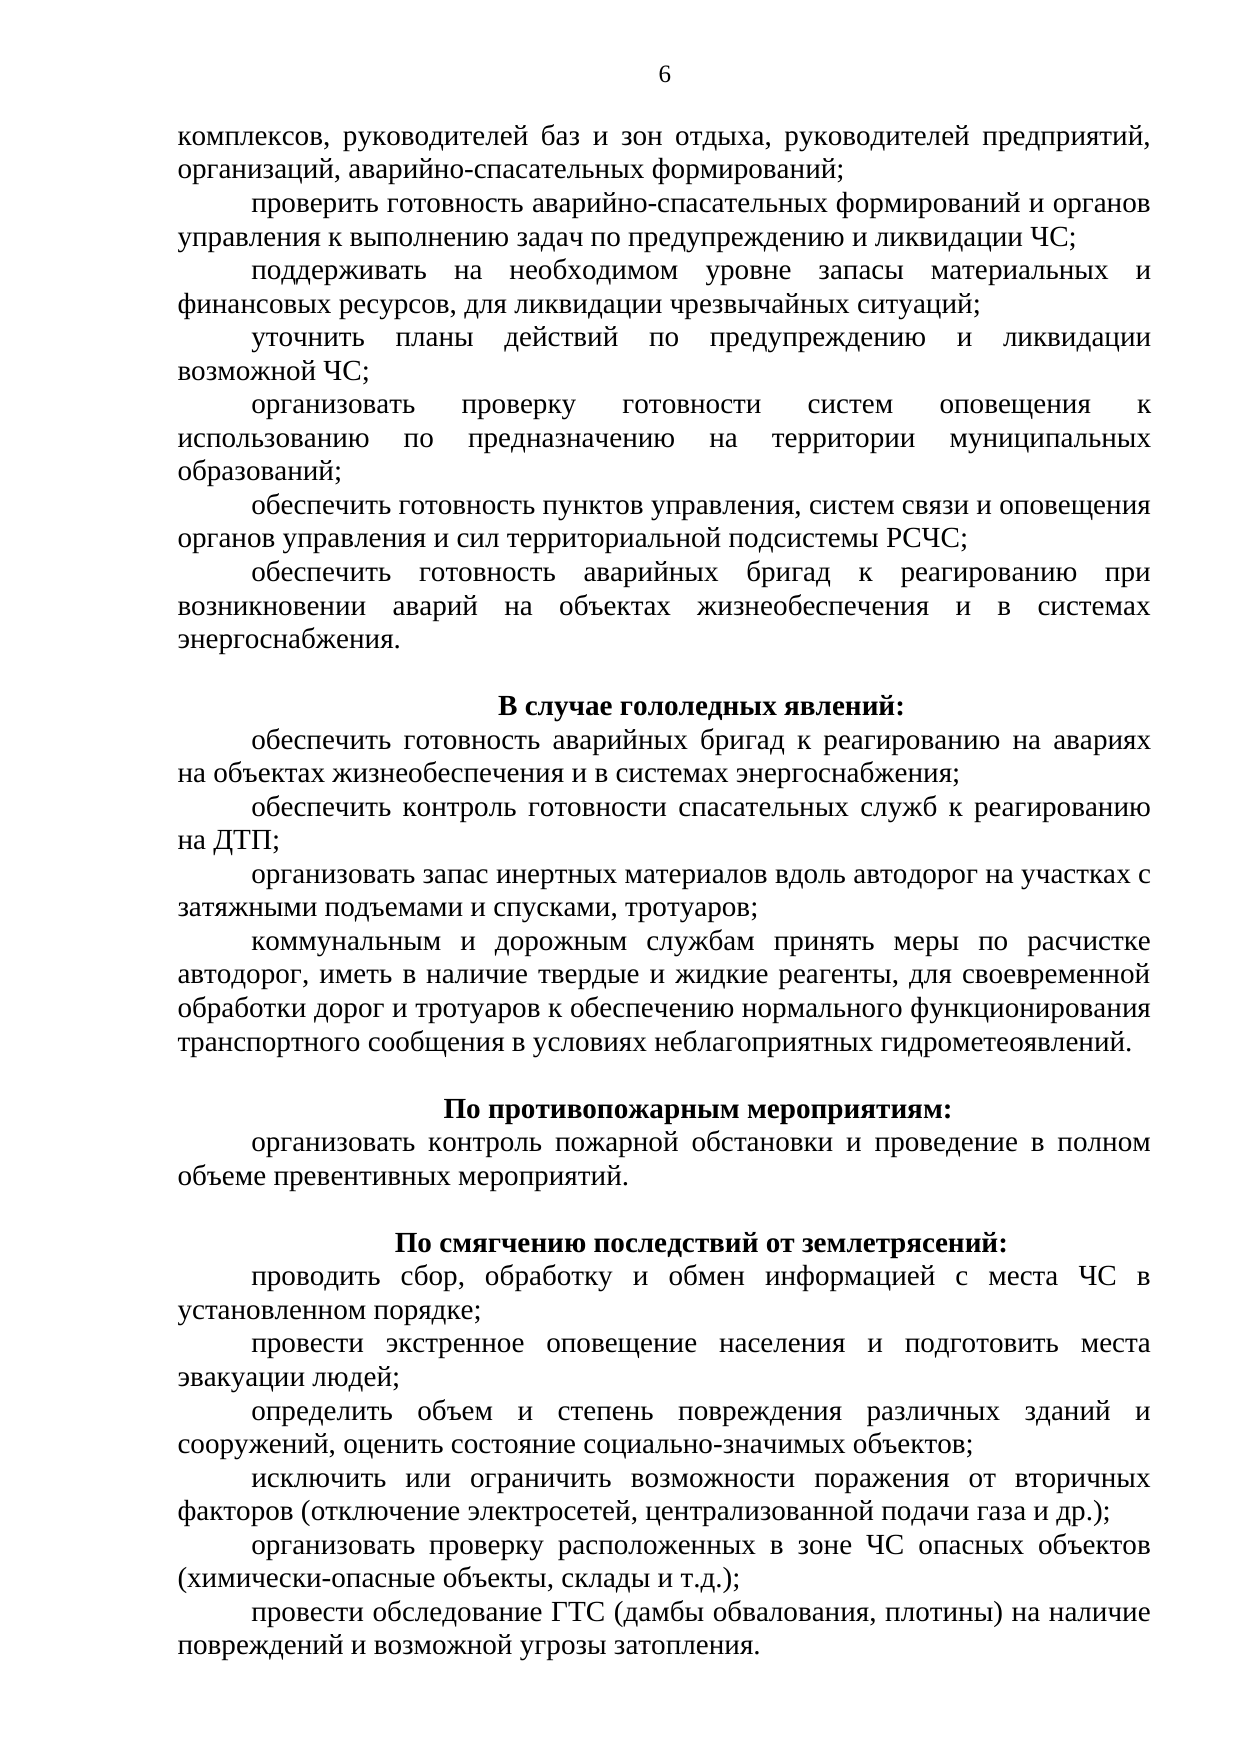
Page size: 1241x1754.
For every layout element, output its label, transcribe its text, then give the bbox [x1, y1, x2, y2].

text исключить или ограничить возможности поражения от вторичных факторов (отключение электросетей, централизованной подачи газа и др.); [177, 1460, 1152, 1527]
text В случае гололедных явлений: [177, 688, 1152, 722]
text организовать проверку готовности систем оповещения к использованию по предназначению на территории муниципальных образований; [177, 386, 1152, 487]
text определить объем и степень повреждения различных зданий и сооружений, оценить состояние социально-значимых объектов; [177, 1393, 1152, 1460]
text организовать проверку расположенных в зоне ЧС опасных объектов (химически-опасные объекты, склады и т.д.); [177, 1527, 1152, 1594]
text обеспечить готовность аварийных бригад к реагированию при возникновении аварий на объектах жизнеобеспечения и в системах энергоснабжения. [177, 554, 1152, 655]
text провести обследование ГТС (дамбы обвалования, плотины) на наличие повреждений и возможной угрозы затопления. [177, 1594, 1152, 1661]
text организовать контроль пожарной обстановки и проведение в полном объеме превентивных мероприятий. [177, 1124, 1152, 1191]
text обеспечить готовность аварийных бригад к реагированию на авариях на объектах жизнеобеспечения и в системах энергоснабжения; [177, 722, 1152, 789]
text По смягчению последствий от землетрясений: [177, 1225, 1152, 1258]
text проверить готовность аварийно-спасательных формирований и органов управления к выполнению задач по предупреждению и ликвидации ЧС; [177, 185, 1152, 252]
text обеспечить готовность пунктов управления, систем связи и оповещения органов управления и сил территориальной подсистемы РСЧС; [177, 487, 1152, 554]
text уточнить планы действий по предупреждению и ликвидации возможной ЧС; [177, 319, 1152, 386]
text провести экстренное оповещение населения и подготовить места эвакуации людей; [177, 1326, 1152, 1393]
text организовать запас инертных материалов вдоль автодорог на участках с затяжными подъемами и спусками, тротуаров; [177, 856, 1152, 923]
text поддерживать на необходимом уровне запасы материальных и финансовых ресурсов, для ликвидации чрезвычайных ситуаций; [177, 252, 1152, 319]
text обеспечить контроль готовности спасательных служб к реагированию на ДТП; [177, 789, 1152, 856]
text коммунальным и дорожным службам принять меры по расчистке автодорог, иметь в наличие твердые и жидкие реагенты, для своевременной обработки дорог и тротуаров к обеспечению нормального функционирования транспортного сообщения в условиях неблагоприятных гидрометеоявлений. [177, 923, 1152, 1057]
list По противопожарным мероприятиям: [244, 1091, 1152, 1124]
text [177, 118, 1152, 185]
text проводить сбор, обработку и обмен информацией с места ЧС в установленном порядке; [177, 1258, 1152, 1326]
